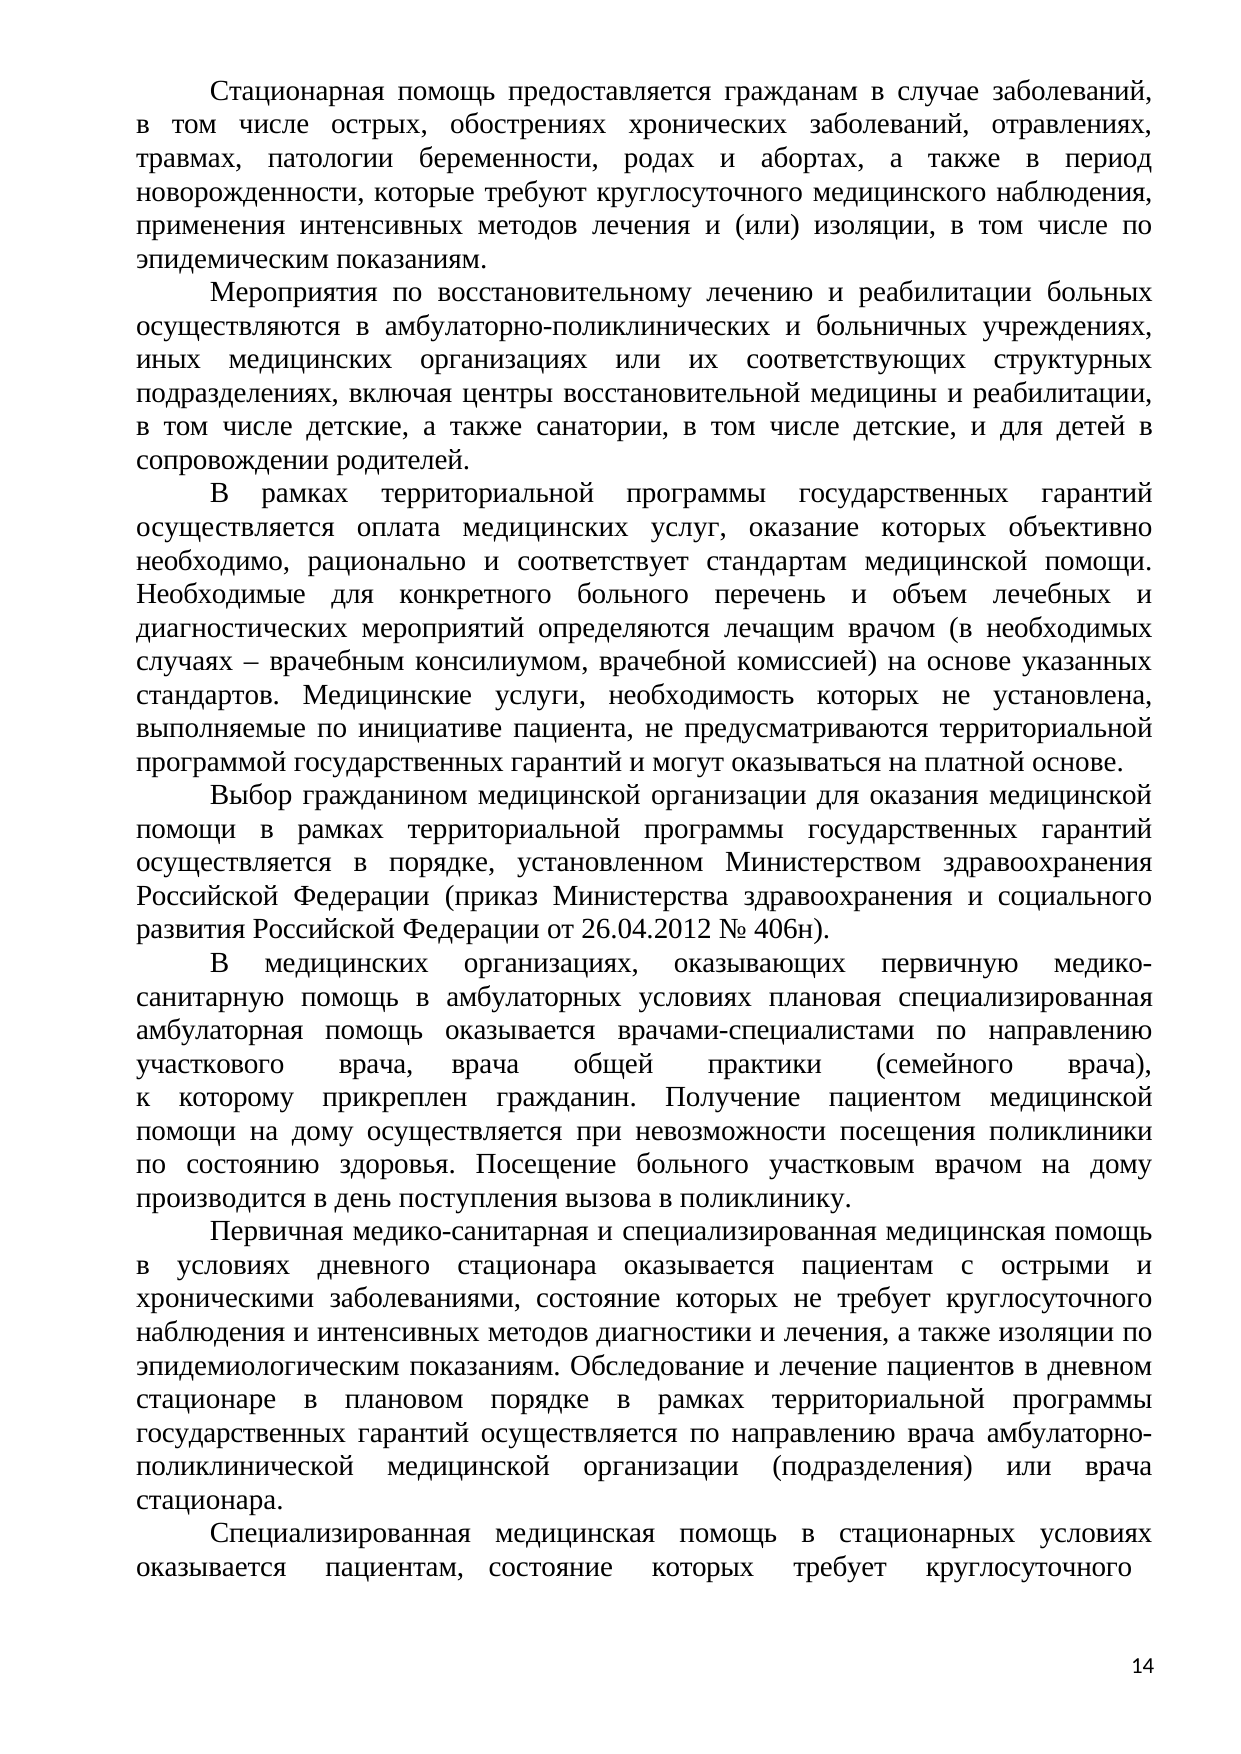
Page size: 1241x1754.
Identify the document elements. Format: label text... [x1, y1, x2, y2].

text Выбор гражданином медицинской организации для оказания медицинской помощи в рамках территориальной программы государственных гарантий осуществляется в порядке, установленном Министерством здравоохранения Российской Федерации (приказ Министерства здравоохранения и социального развития Российской Федерации от 26.04.2012 № 406н). [136, 777, 1152, 945]
text Специализированная медицинская помощь в стационарных условиях оказывается пациентам, состояние которых требует круглосуточного [136, 1515, 1152, 1582]
text Мероприятия по восстановительному лечению и реабилитации больных осуществляются в амбулаторно-поликлинических и больничных учреждениях, иных медицинских организациях или их соответствующих структурных подразделениях, включая центры восстановительной медицины и реабилитации, в том числе детские, а также санатории, в том числе детские, и для детей в сопровождении родителей. [136, 274, 1152, 476]
text В рамках территориальной программы государственных гарантий осуществляется оплата медицинских услуг, оказание которых объективно необходимо, рационально и соответствует стандартам медицинской помощи. Необходимые для конкретного больного перечень и объем лечебных и диагностических мероприятий определяются лечащим врачом (в необходимых случаях – врачебным консилиумом, врачебной комиссией) на основе указанных стандартов. Медицинские услуги, необходимость которых не установлена, выполняемые по инициативе пациента, не предусматриваются территориальной программой государственных гарантий и могут оказываться на платной основе. [136, 476, 1152, 777]
text В медицинских организациях, оказывающих первичную медико- санитарную помощь в амбулаторных условиях плановая специализированная амбулаторная помощь оказывается врачами-специалистами по направлению участкового врача, врача общей практики (семейного врача), к которому прикреплен гражданин. Получение пациентом медицинской помощи на дому осуществляется при невозможности посещения поликлиники по состоянию здоровья. Посещение больного участковым врачом на дому производится в день поступления вызова в поликлинику. [136, 945, 1153, 1213]
text Стационарная помощь предоставляется гражданам в случае заболеваний, в том числе острых, обострениях хронических заболеваний, отравлениях, травмах, патологии беременности, родах и абортах, а также в период новорожденности, которые требуют круглосуточного медицинского наблюдения, применения интенсивных методов лечения и (или) изоляции, в том числе по эпидемическим показаниям. [136, 73, 1152, 274]
text Первичная медико-санитарная и специализированная медицинская помощь в условиях дневного стационара оказывается пациентам с острыми и хроническими заболеваниями, состояние которых не требует круглосуточного наблюдения и интенсивных методов диагностики и лечения, а также изоляции по эпидемиологическим показаниям. Обследование и лечение пациентов в дневном стационаре в плановом порядке в рамках территориальной программы государственных гарантий осуществляется по направлению врача амбулаторно- поликлинической медицинской организации (подразделения) или врача стационара. [136, 1213, 1153, 1515]
